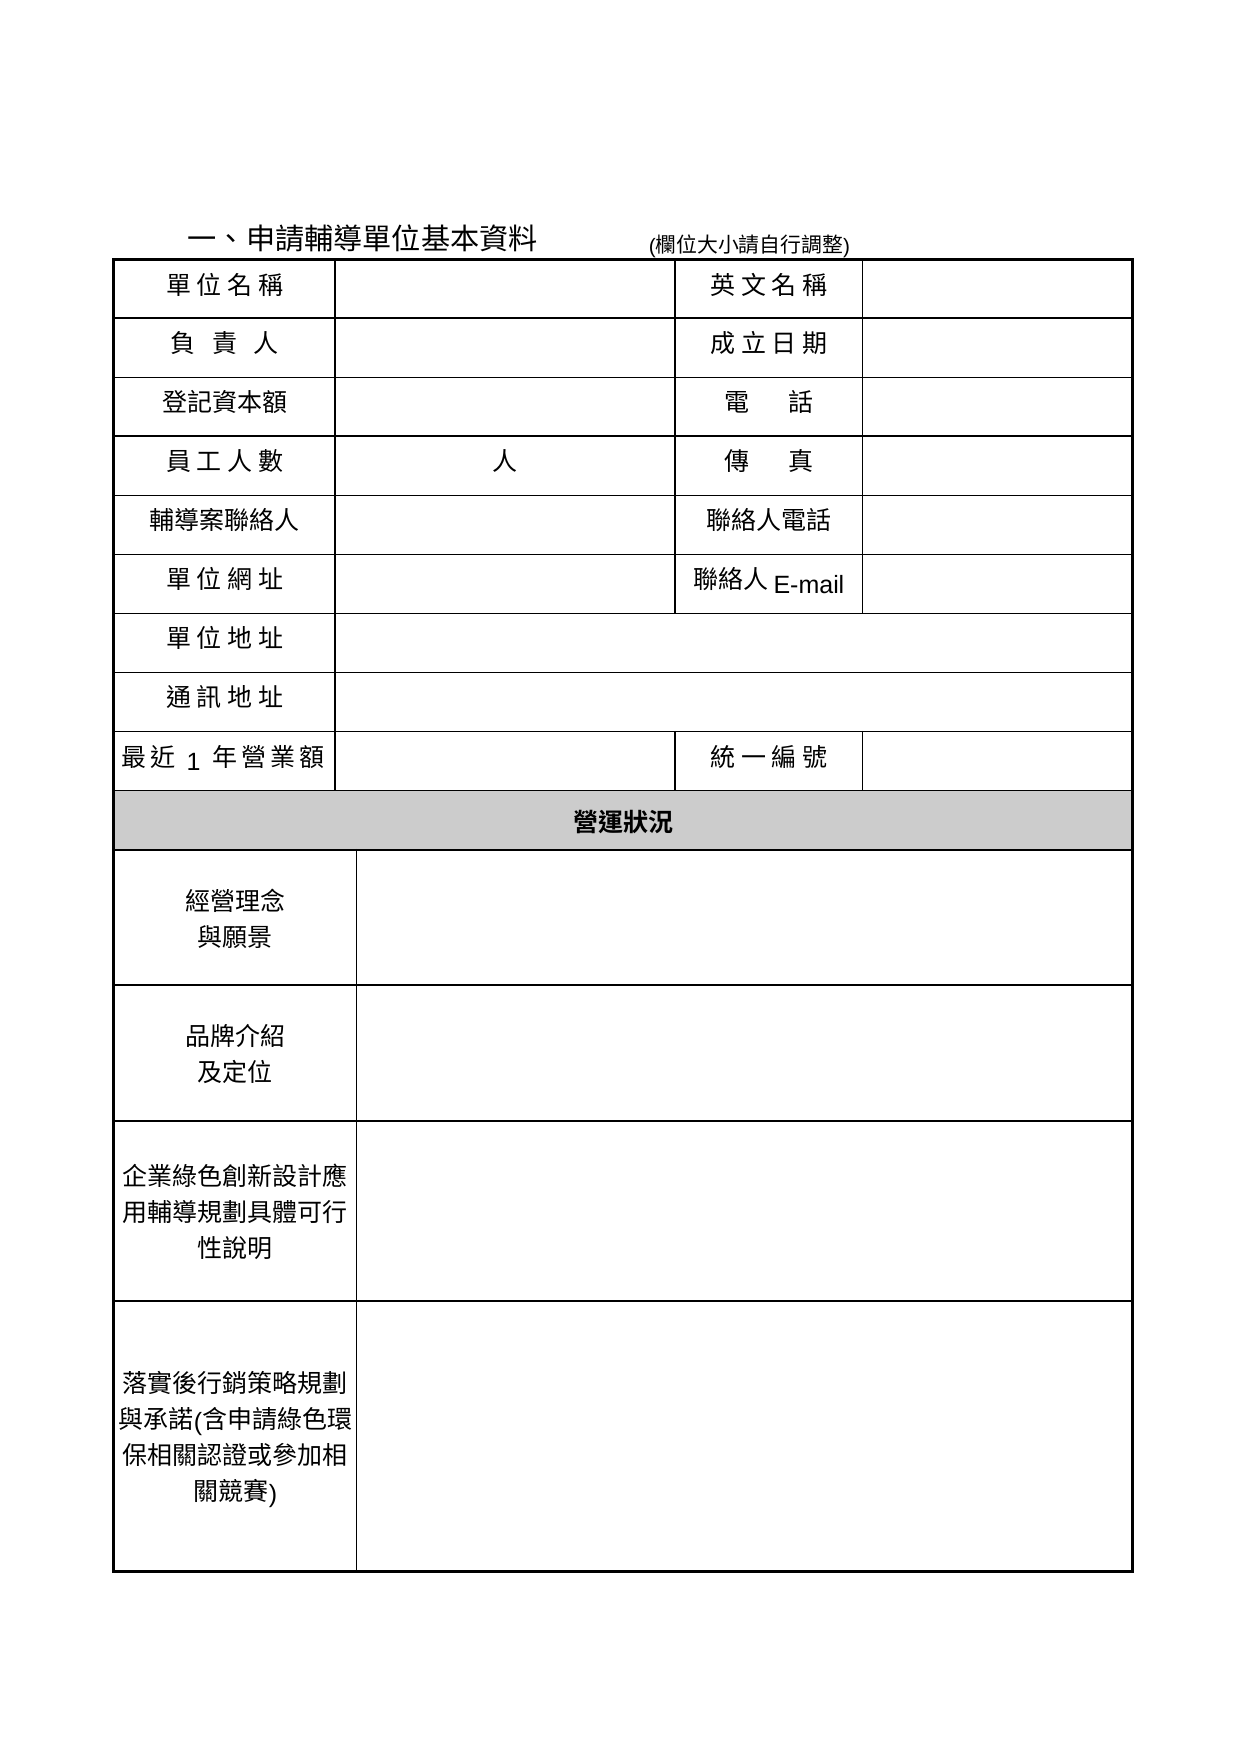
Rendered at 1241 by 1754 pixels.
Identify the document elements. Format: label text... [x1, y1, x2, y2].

table_cell 人 [336, 437, 674, 494]
table_cell [336, 673, 1131, 731]
table_cell 營運狀況 [115, 791, 1131, 849]
table_cell 電 話 [676, 378, 862, 435]
table_cell 聯絡人電話 [676, 496, 862, 553]
table_cell 員 工 人 數 [115, 437, 334, 494]
table_cell 落實後行銷策略規劃與承諾(含申請綠色環保相關認證或參加相關競賽) [115, 1302, 356, 1570]
table_cell [336, 496, 674, 553]
table_header [863, 261, 1131, 317]
table_cell [336, 555, 674, 613]
table_header [336, 261, 674, 317]
table_cell [863, 319, 1131, 376]
table_cell [863, 555, 1131, 613]
table_cell 傳 真 [676, 437, 862, 494]
table_cell 輔導案聯絡人 [115, 496, 334, 553]
table_cell 品牌介紹 及定位 [115, 986, 356, 1120]
table_cell [357, 1302, 1131, 1570]
text 一、申請輔導單位基本資料 (欄位大小請自行調整) [187, 183, 1053, 258]
table_cell 成 立 日 期 [676, 319, 862, 376]
table_header 英 文 名 稱 [676, 261, 862, 317]
table_cell [336, 614, 1131, 672]
table_cell [336, 378, 674, 435]
table_cell [336, 319, 674, 376]
table_cell [357, 1122, 1131, 1300]
table_cell 企業綠色創新設計應用輔導規劃具體可行性說明 [115, 1122, 356, 1300]
table_cell [357, 851, 1131, 984]
table_cell 統 一 編 號 [676, 732, 862, 790]
table_header 單 位 名 稱 [115, 261, 334, 317]
table_cell 通 訊 地 址 [115, 673, 334, 731]
table_cell [336, 732, 674, 790]
table_cell [863, 378, 1131, 435]
table_cell 最近1年營業額 [115, 732, 334, 790]
table_cell [863, 437, 1131, 494]
table_cell 負 責 人 [115, 319, 334, 376]
table_cell 單 位 網 址 [115, 555, 334, 613]
table_cell [357, 986, 1131, 1120]
table_cell 登記資本額 [115, 378, 334, 435]
table_cell 聯絡人E-mail [676, 555, 862, 613]
table_cell 單 位 地 址 [115, 614, 334, 672]
table_cell [863, 496, 1131, 553]
table_cell [863, 732, 1131, 790]
table_cell 經營理念 與願景 [115, 851, 356, 984]
